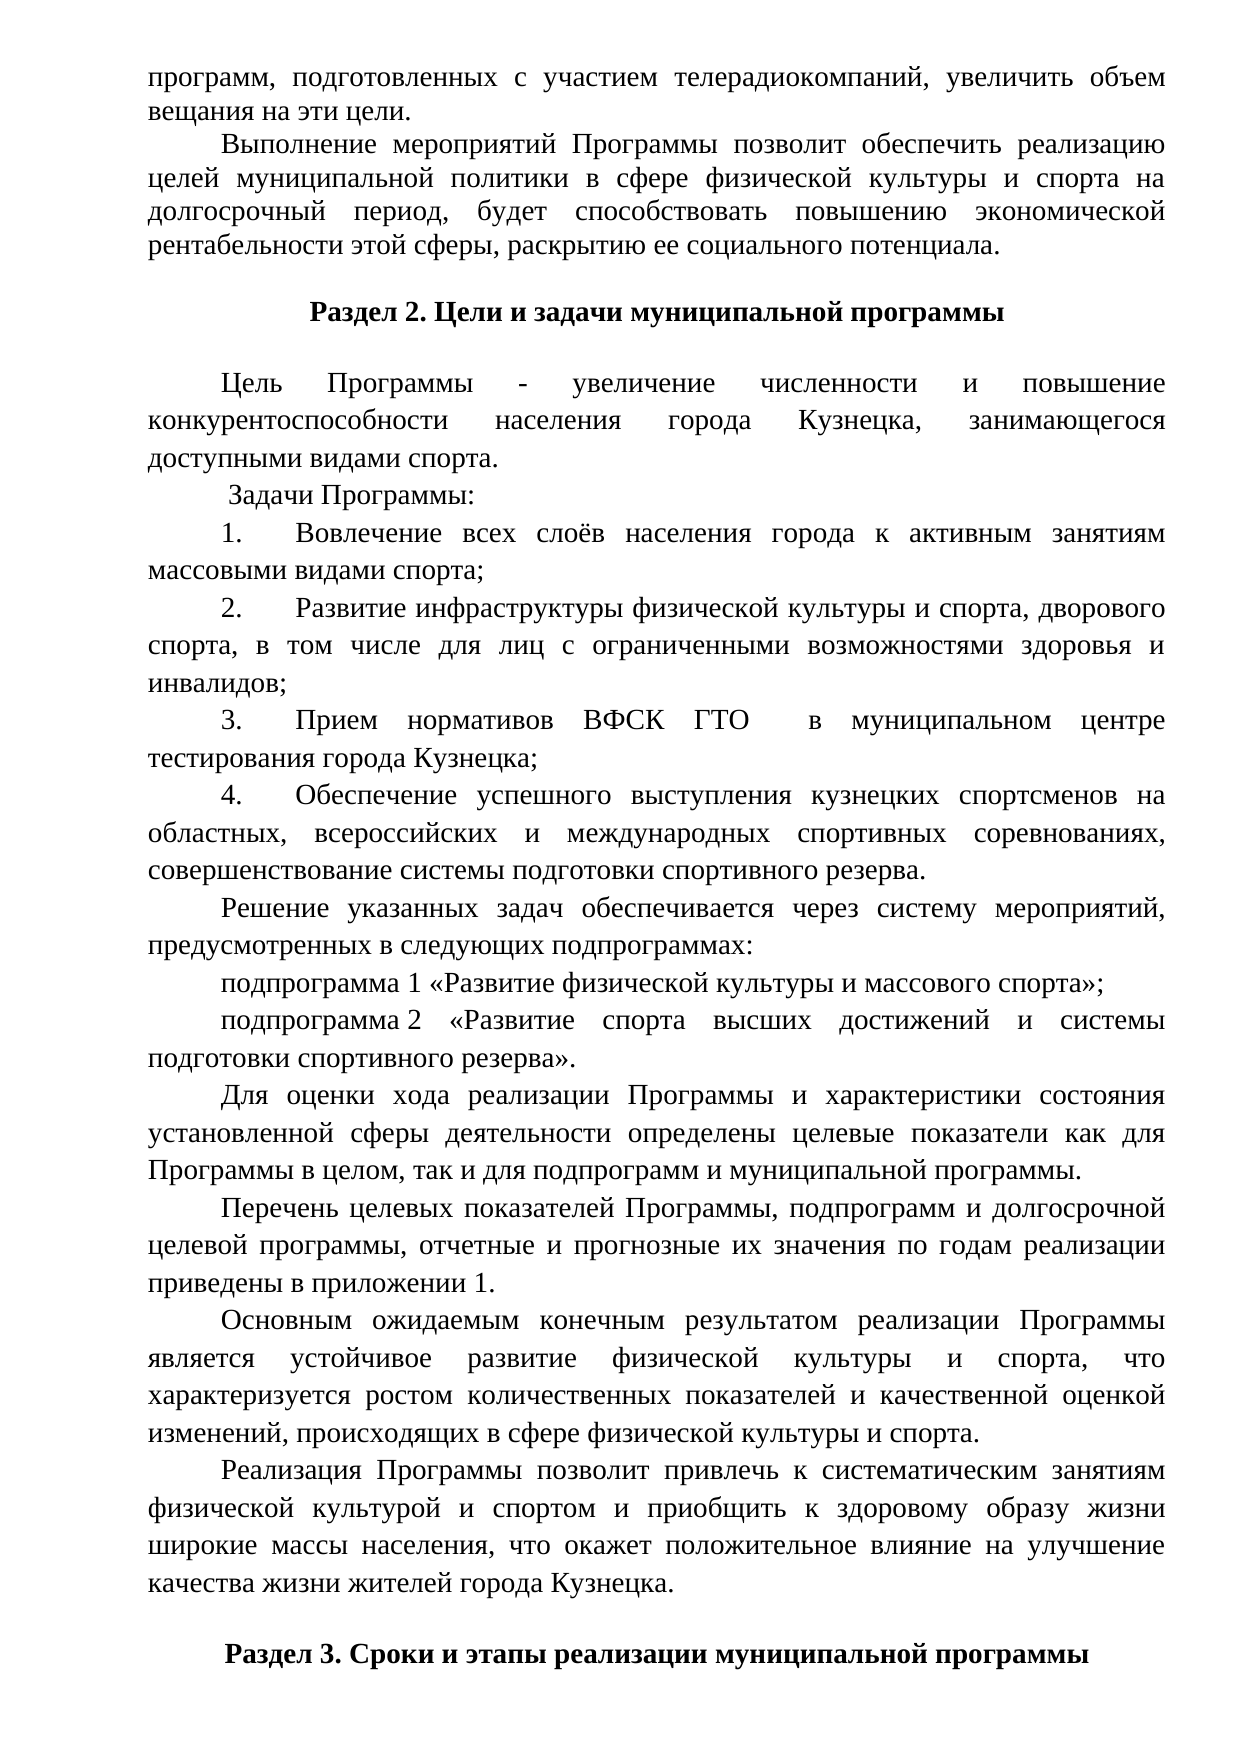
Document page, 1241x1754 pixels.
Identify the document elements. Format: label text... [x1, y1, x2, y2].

text 2. Развитие инфраструктуры физической культуры и спорта, дворового спорта, в том числе для лиц с ограниченными возможностями здоровья и инвалидов; [148, 586, 1166, 698]
text 3. Прием нормативов ВФСК ГТО в муниципальном центре тестирования города Кузнецка; [148, 698, 1166, 773]
text Задачи Программы: [148, 473, 1166, 511]
text Реализация Программы позволит привлечь к систематическим занятиям физической культурой и спортом и приобщить к здоровому образу жизни широкие массы населения, что окажет положительное влияние на улучшение качества жизни жителей города Кузнецка. [148, 1448, 1166, 1598]
text подпрограмма 1 «Развитие физической культуры и массового спорта»; [148, 961, 1166, 998]
text Раздел 3. Сроки и этапы реализации муниципальной программы [148, 1636, 1166, 1669]
text 1. Вовлечение всех слоёв населения города к активным занятиям массовыми видами спорта; [148, 511, 1166, 586]
text 4. Обеспечение успешного выступления кузнецких спортсменов на областных, всероссийских и международных спортивных соревнованиях, совершенствование системы подготовки спортивного резерва. [148, 773, 1166, 886]
text подпрограмма 2 «Развитие спорта высших достижений и системы подготовки спортивного резерва». [148, 998, 1166, 1073]
text Основным ожидаемым конечным результатом реализации Программы является устойчивое развитие физической культуры и спорта, что характеризуется ростом количественных показателей и качественной оценкой изменений, происходящих в сфере физической культуры и спорта. [148, 1298, 1166, 1448]
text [148, 59, 1166, 126]
text Выполнение мероприятий Программы позволит обеспечить реализацию целей муниципальной политики в сфере физической культуры и спорта на долгосрочный период, будет способствовать повышению экономической рентабельности этой сферы, раскрытию ее социального потенциала. [148, 126, 1166, 260]
text Решение указанных задач обеспечивается через систему мероприятий, предусмотренных в следующих подпрограммах: [148, 886, 1166, 961]
text Цель Программы - увеличение численности и повышение конкурентоспособности населения города Кузнецка, занимающегося доступными видами спорта. [148, 361, 1166, 473]
text Для оценки хода реализации Программы и характеристики состояния установленной сферы деятельности определены целевые показатели как для Программы в целом, так и для подпрограмм и муниципальной программы. [148, 1073, 1166, 1186]
text Перечень целевых показателей Программы, подпрограмм и долгосрочной целевой программы, отчетные и прогнозные их значения по годам реализации приведены в приложении 1. [148, 1186, 1166, 1298]
text Раздел 2. Цели и задачи муниципальной программы [148, 294, 1166, 327]
